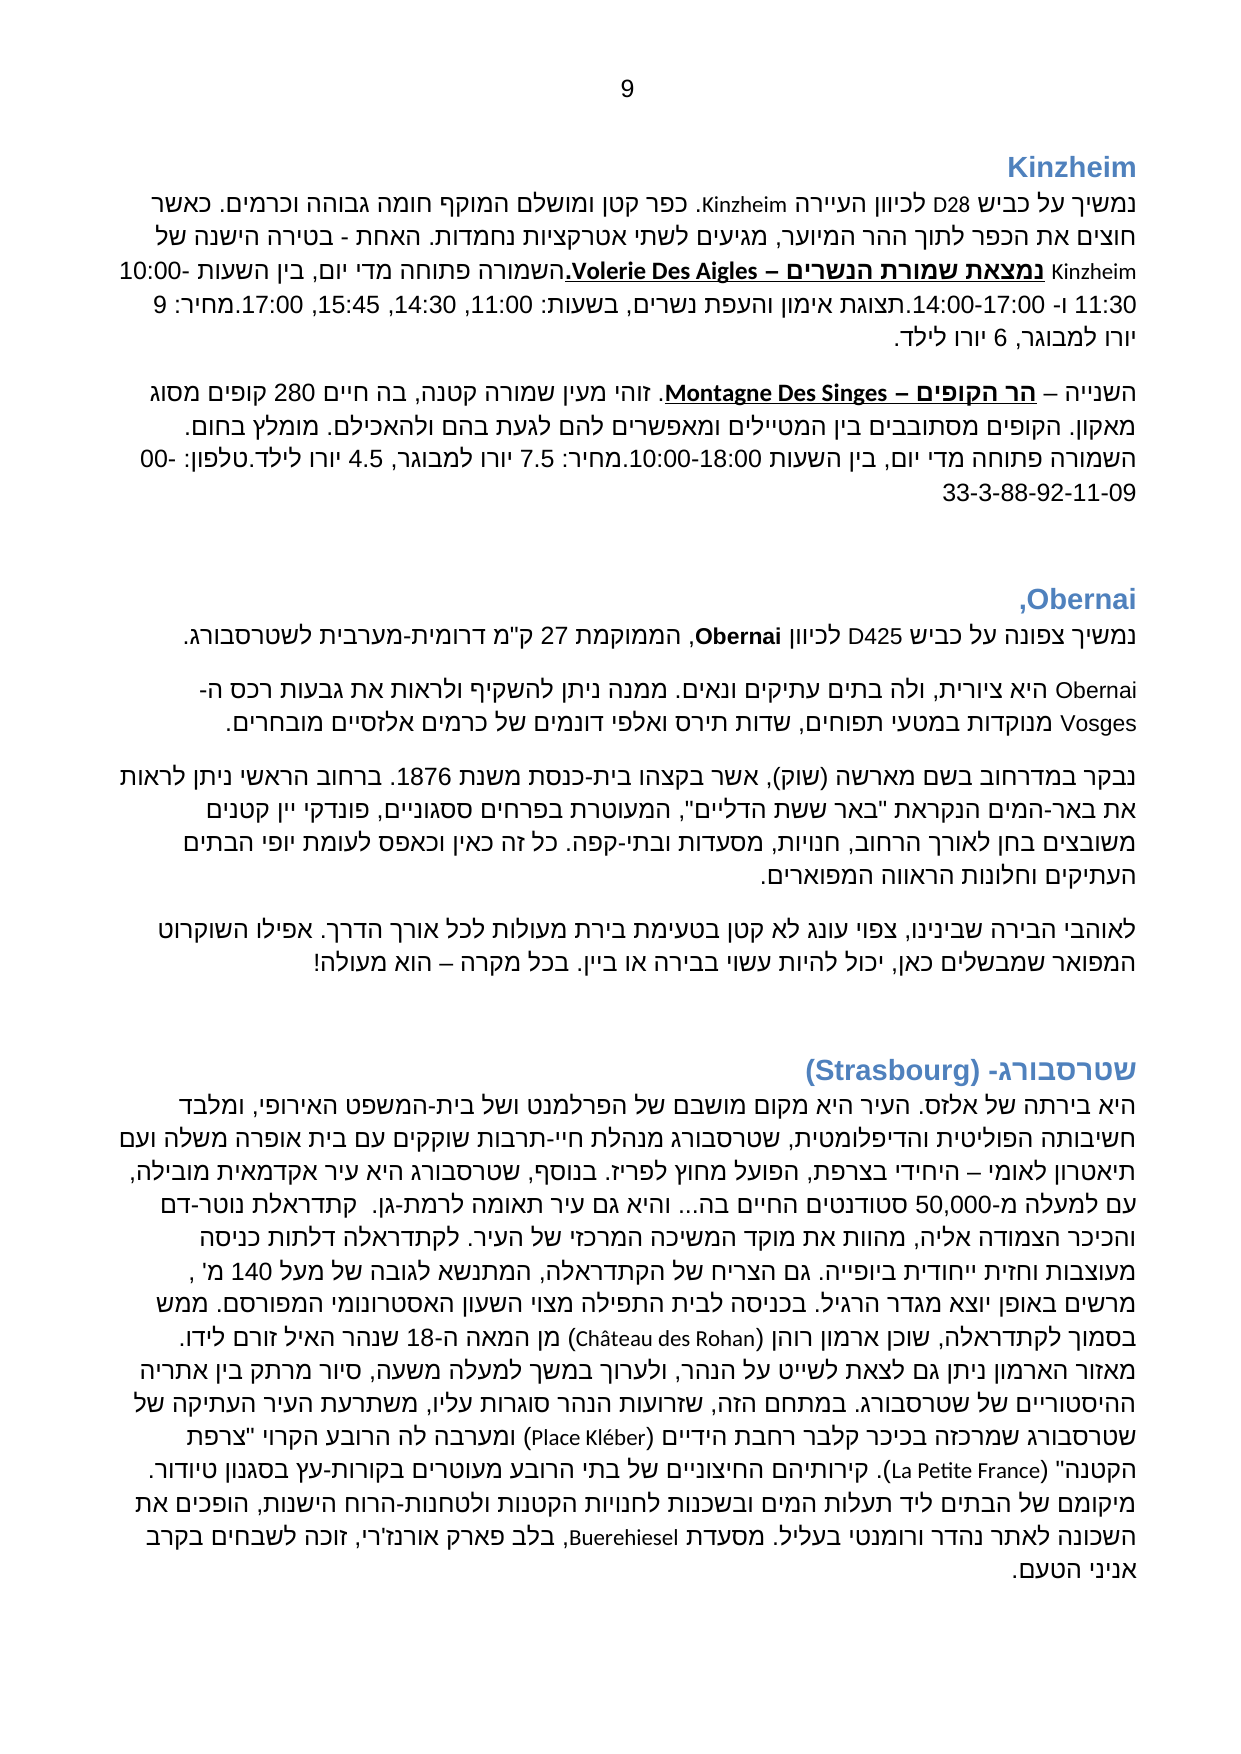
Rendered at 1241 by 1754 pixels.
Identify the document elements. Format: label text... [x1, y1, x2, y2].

text לאוהבי הבירה שבינינו, צפוי עונג לא קטן בטעימת בירת מעולות לכל אורך הדרך. אפילו השוקרוט המפואר שמבשלים כאן, יכול להיות עשוי בבירה או ביין. בכל מקרה – הוא מעולה! [118, 914, 1137, 976]
subtitle Kinzheim [118, 150, 1137, 183]
text היא בירתה של אלזס. העיר היא מקום מושבם של הפרלמנט ושל בית-המשפט האירופי, ומלבד חשיבותה הפוליטית והדיפלומטית, שטרסבורג מנהלת חיי-תרבות שוקקים עם בית אופרה משלה ועם תיאטרון לאומי – היחידי בצרפת, הפועל מחוץ לפריז. בנוסף, שטרסבורג היא עיר אקדמאית מובילה, עם למעלה מ-50,000 סטודנטים החיים בה... והיא גם עיר תאומה לרמת-גן. קתדראלת נוטר-דם והכיכר הצמודה אליה, מהוות את מוקד המשיכה המרכזי של העיר. לקתדראלה דלתות כניסה מעוצבות וחזית ייחודית ביופייה. גם הצריח של הקתדראלה, המתנשא לגובה של מעל 140 מ' , מרשים באופן יוצא מגדר הרגיל. בכניסה לבית התפילה מצוי השעון האסטרונומי המפורסם. ממש בסמוך לקתדראלה, שוכן ארמון רוהן (Château des Rohan) מן המאה ה-18 שנהר האיל זורם לידו. מאזור הארמון ניתן גם לצאת לשייט על הנהר, ולערוך במשך למעלה משעה, סיור מרתק בין אתריה ההיסטוריים של שטרסבורג. במתחם הזה, שזרועות הנהר סוגרות עליו, משתרעת העיר העתיקה של שטרסבורג שמרכזה בכיכר קלבר רחבת הידיים (Place Kléber) ומערבה לה הרובע הקרוי "צרפת הקטנה" (La Petite France). קירותיהם החיצוניים של בתי הרובע מעוטרים בקורות-עץ בסגנון טיודור. מיקומם של הבתים ליד תעלות המים ובשכנות לחנויות הקטנות ולטחנות-הרוח הישנות, הופכים את השכונה לאתר נהדר ורומנטי בעליל. מסעדת Buerehiesel, בלב פארק אורנז'רי, זוכה לשבחים בקרב אניני הטעם. [118, 1091, 1137, 1584]
text השנייה – הר הקופים – Montagne Des Singes. זוהי מעין שמורה קטנה, בה חיים 280 קופים מסוג מאקון. הקופים מסתובבים בין המטיילים ומאפשרים להם לגעת בהם ולהאכילם. מומלץ בחום.השמורה פתוחה מדי יום, בין השעות 10:00-18:00.מחיר: 7.5 יורו למבוגר, 4.5 יורו לילד.טלפון: 00-33-3-88-92-11-09 [118, 377, 1137, 506]
subtitle שטרסבורג- (Strasbourg) [118, 1053, 1137, 1086]
text נמשיך על כביש D28 לכיוון העיירה Kinzheim. כפר קטן ומושלם המוקף חומה גבוהה וכרמים. כאשר חוצים את הכפר לתוך ההר המיוער, מגיעים לשתי אטרקציות נחמדות. האחת - בטירה הישנה של Kinzheim נמצאת שמורת הנשרים – Volerie Des Aigles.השמורה פתוחה מדי יום, בין השעות 10:00-11:30 ו- 14:00-17:00.תצוגת אימון והעפת נשרים, בשעות: 11:00, 14:30, 15:45, 17:00.מחיר: 9 יורו למבוגר, 6 יורו לילד. [118, 188, 1137, 352]
text Obernai היא ציורית, ולה בתים עתיקים ונאים. ממנה ניתן להשקיף ולראות את גבעות רכס ה- Vosges מנוקדות במטעי תפוחים, שדות תירס ואלפי דונמים של כרמים אלזסיים מובחרים. [118, 675, 1137, 737]
text נמשיך צפונה על כביש D425 לכיוון Obernai, הממוקמת דרומית-מערבית לשטרסבורג. [118, 621, 1137, 650]
text נבקר במדרחוב בשם מארשה (שוק), אשר בקצהו בית-כנסת משנת 1876. ברחוב הראשי ניתן לראות את באר-המים הנקראת "באר ששת הדליים", המעוטרת בפרחים ססגוניים, פונדקי יין קטנים משובצים בחן לאורך הרחוב, חנויות, מסעדות ובתי-קפה. כל זה כאין וכאפס לעומת יופי הבתים העתיקים וחלונות הראווה המפוארים. [118, 762, 1137, 889]
subtitle Obernai, [118, 582, 1137, 616]
